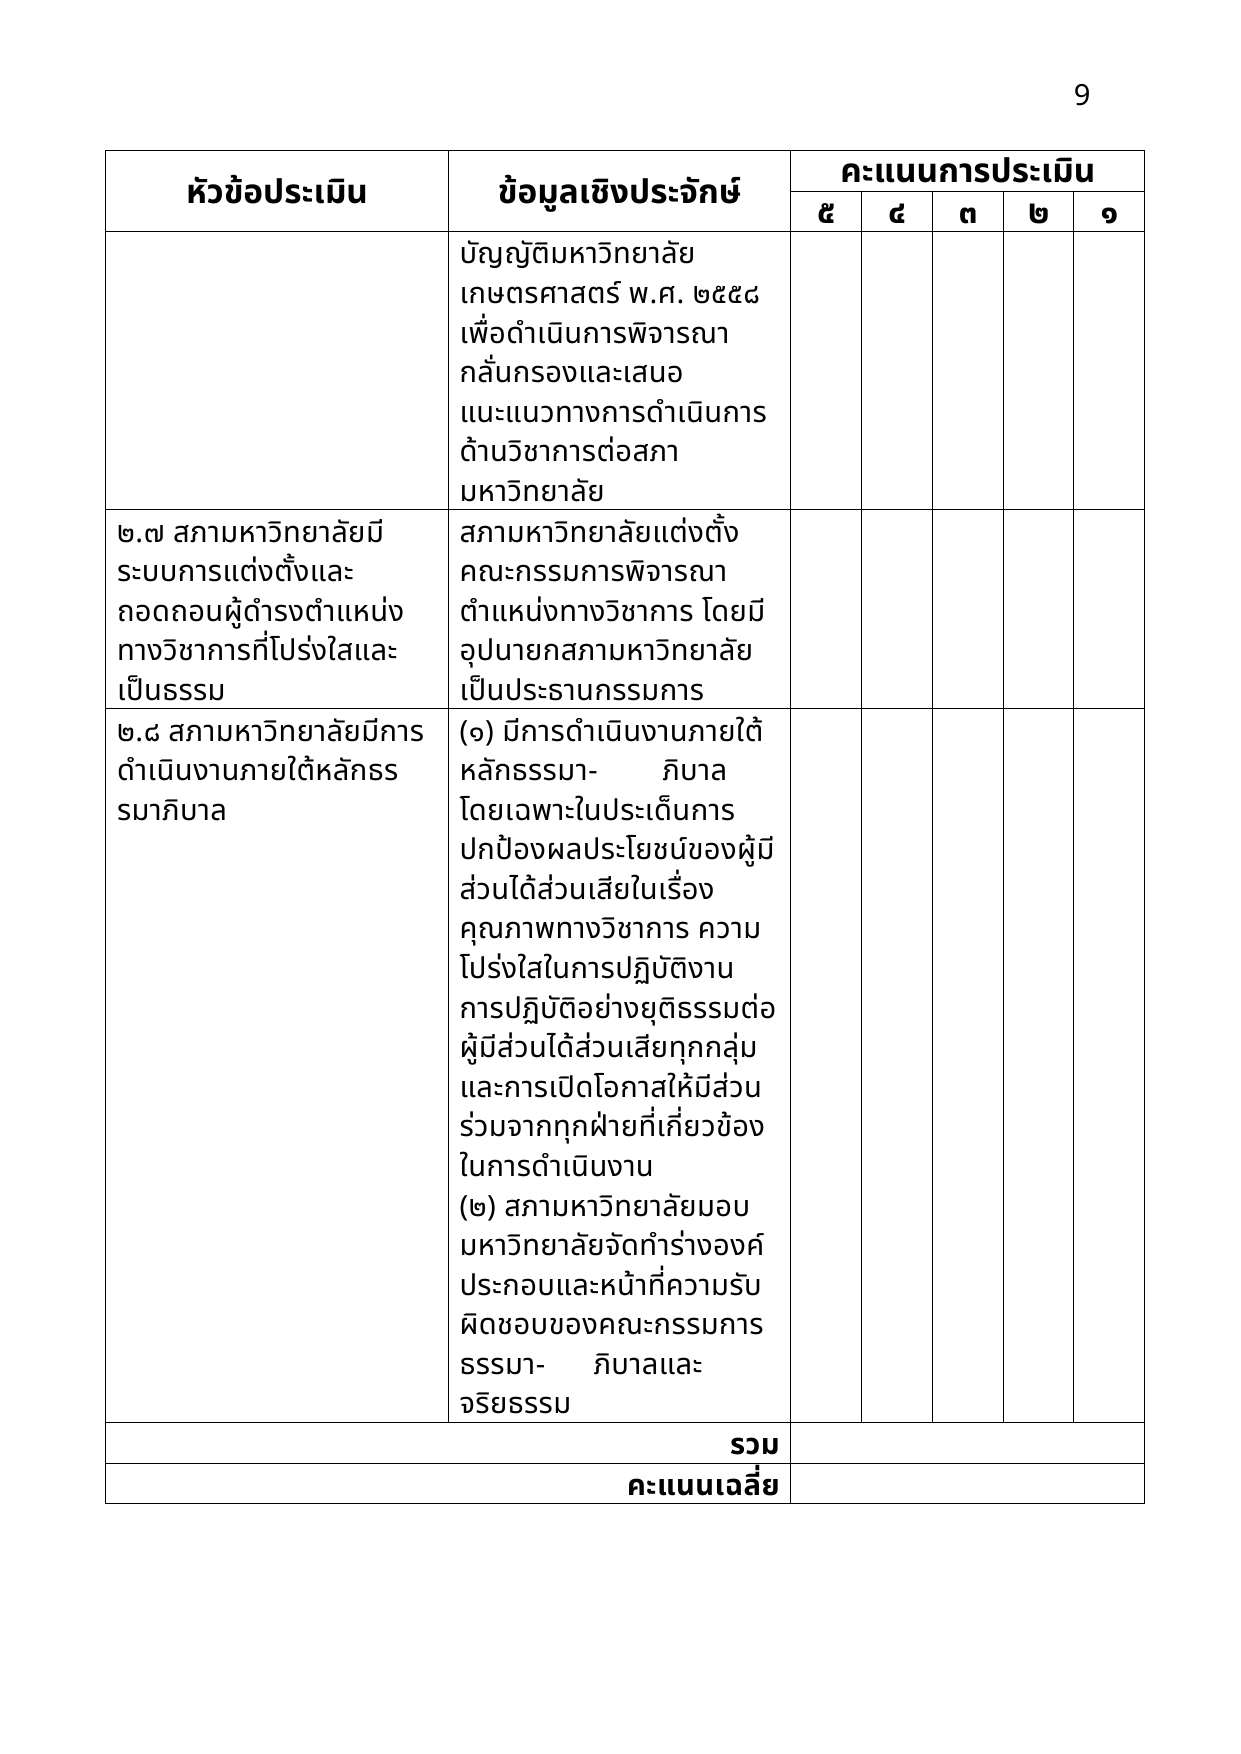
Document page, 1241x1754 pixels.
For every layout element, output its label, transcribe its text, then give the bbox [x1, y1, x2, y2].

table_cell [1004, 510, 1073, 708]
table_cell [862, 510, 932, 708]
table_cell รวม [106, 1423, 790, 1462]
table_cell [862, 232, 932, 509]
table_cell [1004, 232, 1073, 509]
table_cell [1074, 232, 1144, 509]
table_cell [1074, 709, 1144, 1422]
table_cell [791, 1423, 1144, 1462]
table_cell ๑ [1074, 192, 1144, 231]
table_cell [791, 232, 861, 509]
table_cell ๒.๗ สภามหาวิทยาลัยมีระบบการแต่งตั้งและถอดถอนผู้ดำรงตำแหน่งทางวิชาการที่โปร่งใสและเป็นธรรม [106, 510, 448, 708]
table_cell [933, 232, 1003, 509]
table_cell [106, 232, 448, 509]
table_cell (๑) มีการดำเนินงานภายใต้หลักธรรมา- ภิบาล โดยเฉพาะในประเด็นการปกป้องผลประโยชน์ของผู้มีส่วนได้ส่วนเสียในเรื่องคุณภาพทางวิชาการ ความโปร่งใสในการปฏิบัติงาน การปฏิบัติอย่างยุติธรรมต่อผู้มีส่วนได้ส่วนเสียทุกกลุ่ม และการเปิดโอกาสให้มีส่วนร่วมจากทุกฝ่ายที่เกี่ยวข้องในการดำเนินงาน (๒) สภามหาวิทยาลัยมอบมหาวิทยาลัยจัดทำร่างองค์ประกอบและหน้าที่ความรับผิดชอบของคณะกรรมการธรรมา- ภิบาลและจริยธรรม [449, 709, 790, 1422]
table_cell [791, 709, 861, 1422]
table_cell [862, 709, 932, 1422]
table_cell ๔ [862, 192, 932, 231]
table_cell ๒ [1004, 192, 1073, 231]
table_cell คะแนนเฉลี่ย [106, 1464, 790, 1503]
table_header คะแนนการประเมิน [791, 151, 1144, 191]
table_cell [791, 1464, 1144, 1503]
table_cell ๓ [933, 192, 1003, 231]
table_cell สภามหาวิทยาลัยแต่งตั้งคณะกรรมการพิจารณาตำแหน่งทางวิชาการ โดยมี อุปนายกสภามหาวิทยาลัยเป็นประธานกรรมการ [449, 510, 790, 708]
table_cell [933, 510, 1003, 708]
table_header หัวข้อประเมิน [106, 151, 448, 231]
table_cell [933, 709, 1003, 1422]
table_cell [449, 232, 790, 509]
table_cell [1074, 510, 1144, 708]
table_cell ๒.๘ สภามหาวิทยาลัยมีการดำเนินงานภายใต้หลักธรรมาภิบาล [106, 709, 448, 1422]
table_header ข้อมูลเชิงประจักษ์ [449, 151, 790, 231]
table_cell [791, 510, 861, 708]
table_cell [1004, 709, 1073, 1422]
table_cell ๕ [791, 192, 861, 231]
